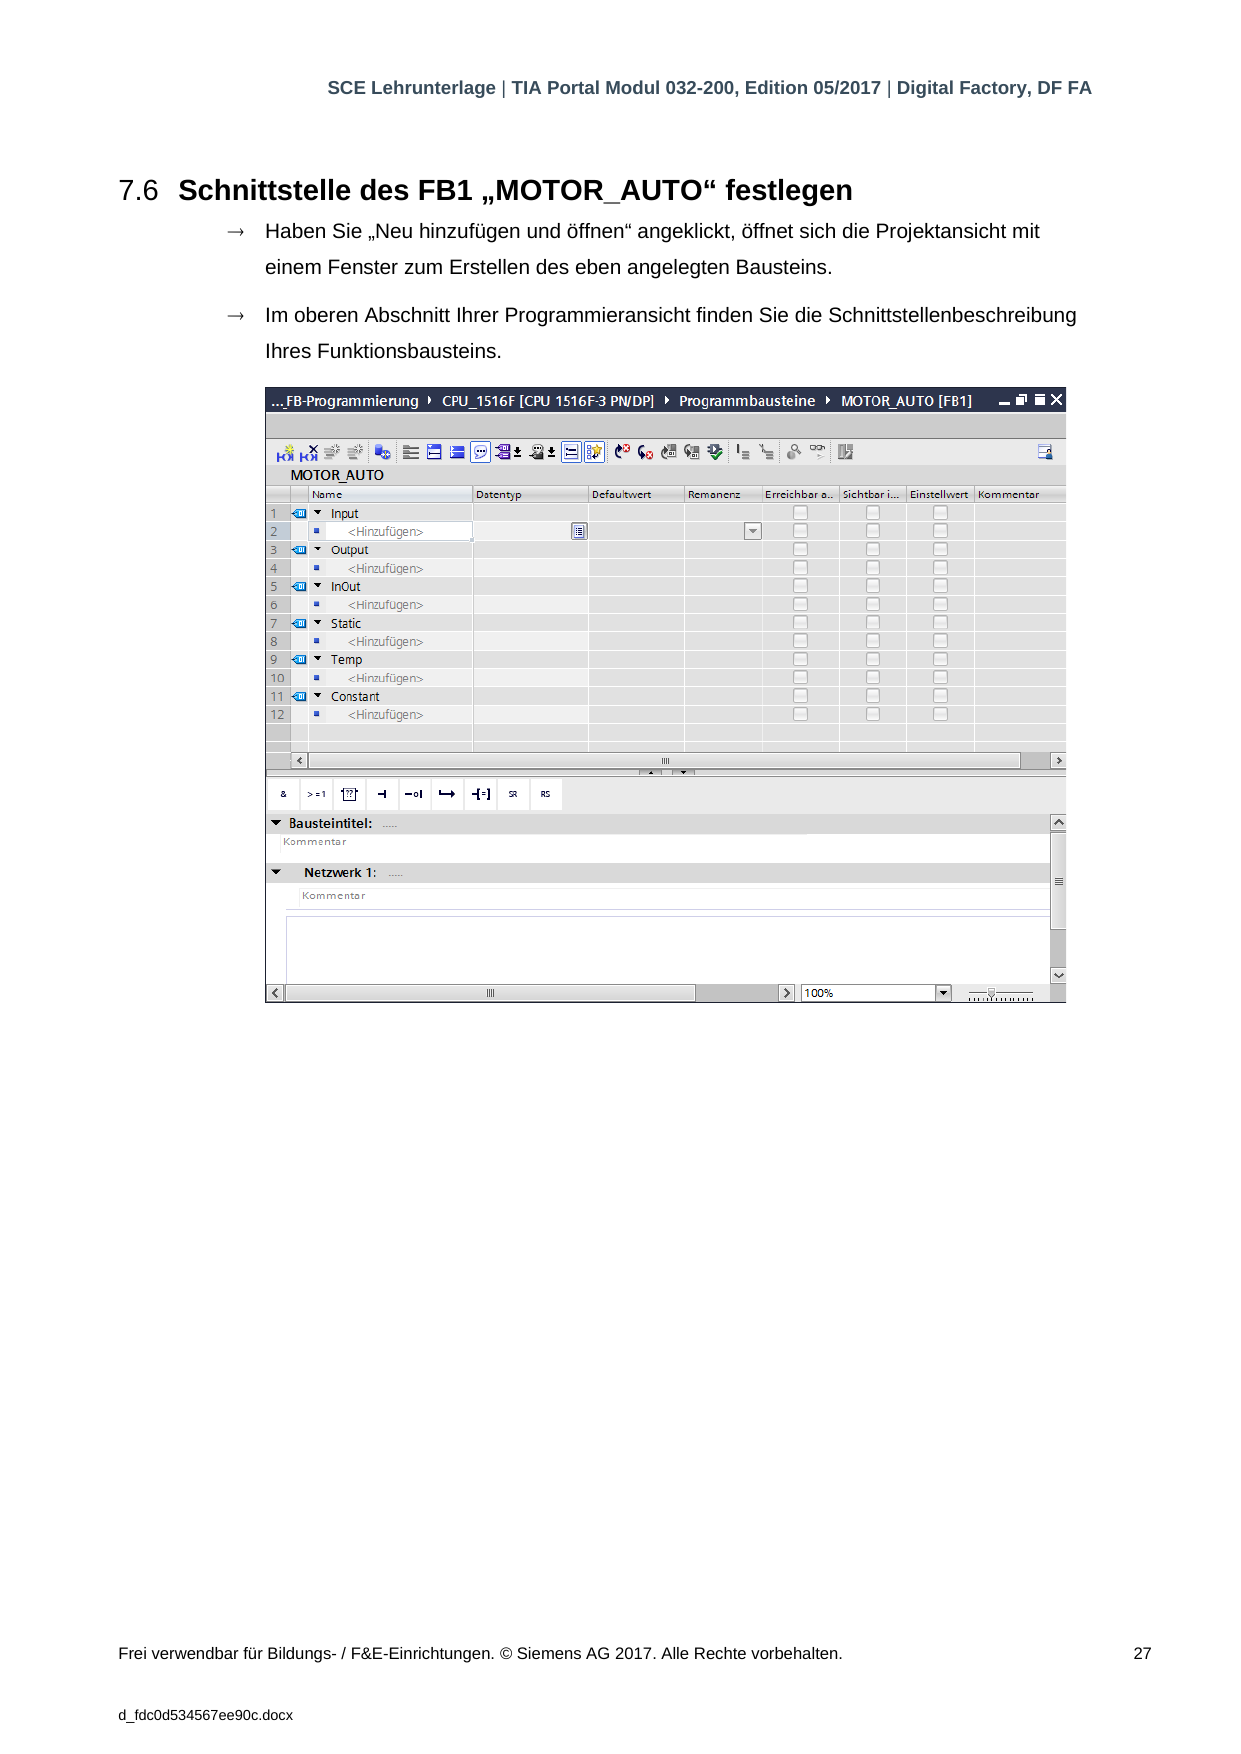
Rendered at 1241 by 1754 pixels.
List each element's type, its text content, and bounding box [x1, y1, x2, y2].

text Haben Sie „Neu hinzufügen und öffnen“ angeklickt, öffnet sich die Projektansicht mit einem Fenster zum Erstellen des eben angelegten Bausteins. [227, 219, 1092, 279]
subtitle Schnittstelle des FB1 „MOTOR_AUTO“ festlegen [118, 173, 1092, 206]
text Im oberen Abschnitt Ihrer Programmieransicht finden Sie die Schnittstellenbeschreibung Ihres Funktionsbausteins. [227, 303, 1092, 363]
picture [265, 387, 1067, 1003]
